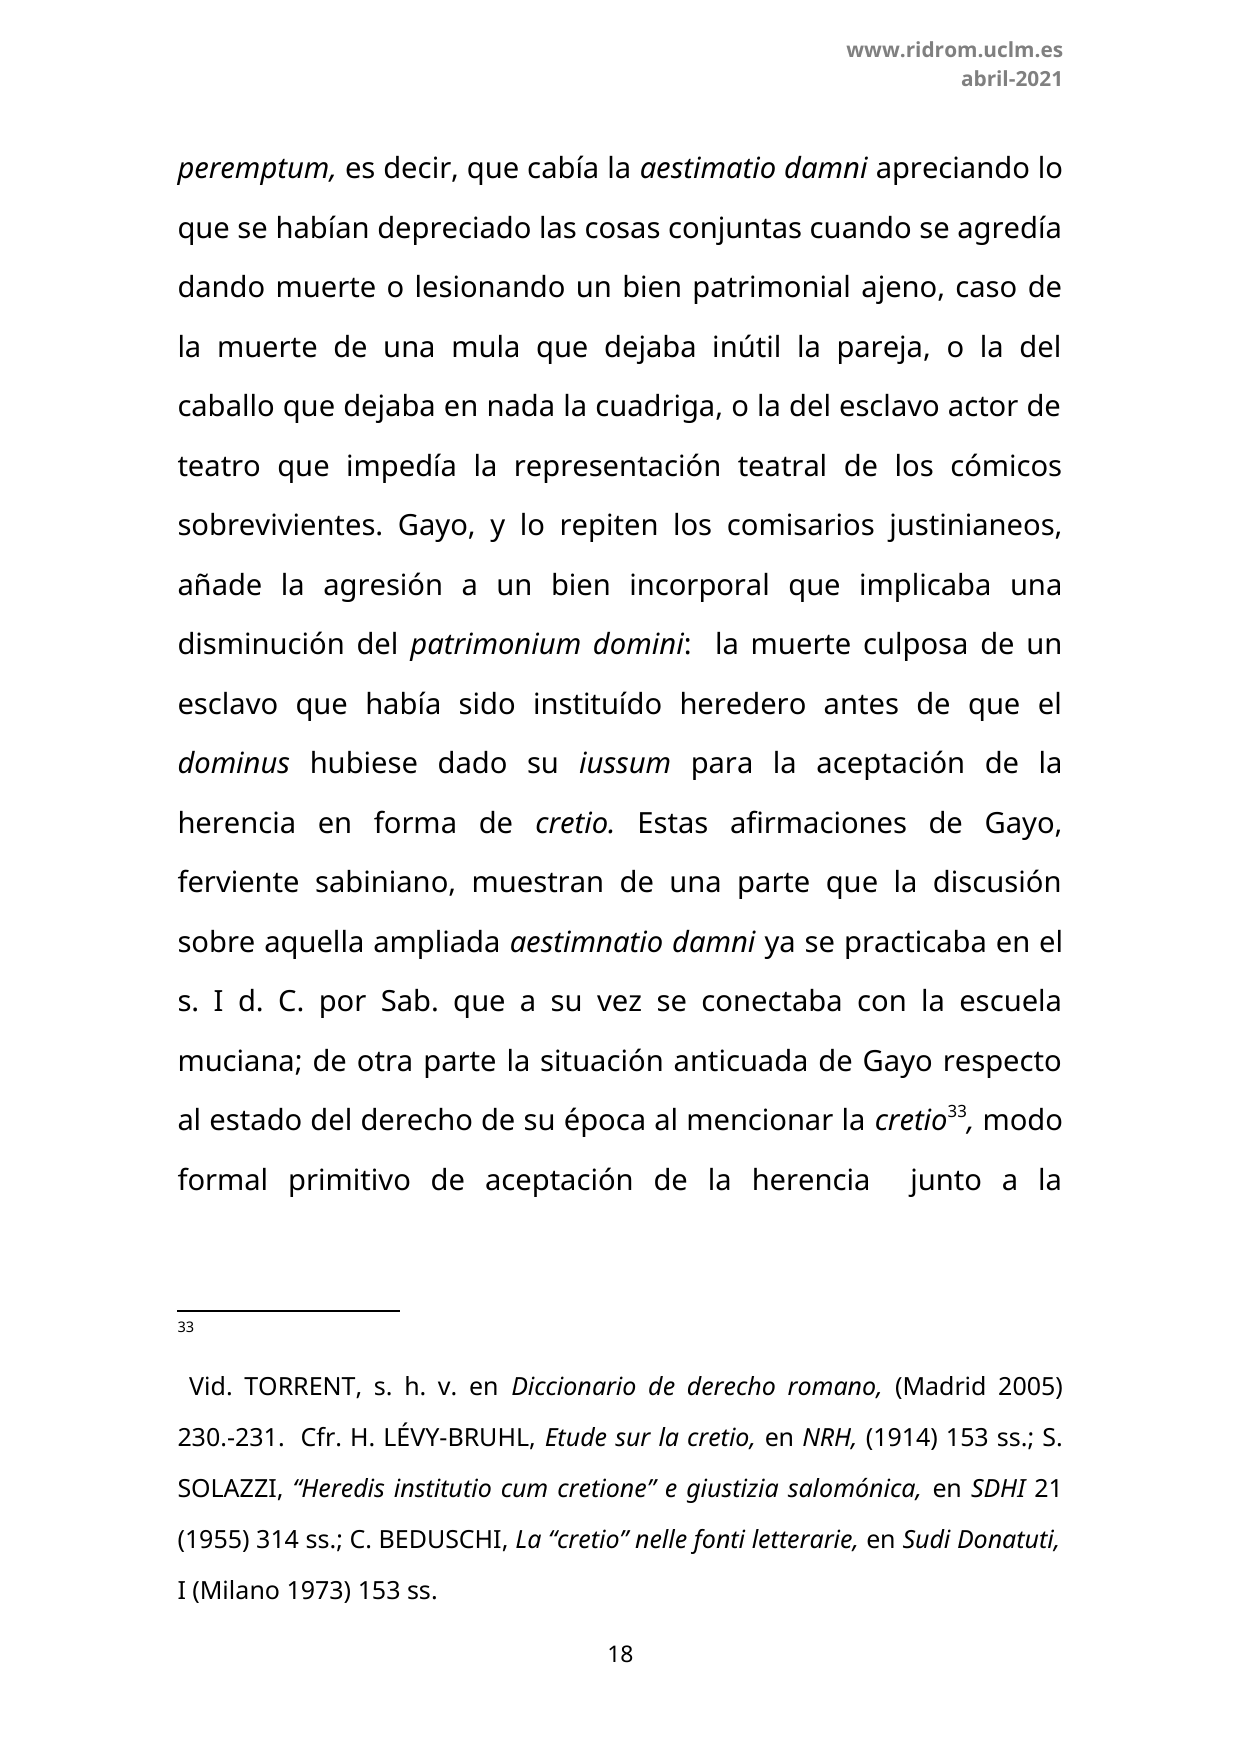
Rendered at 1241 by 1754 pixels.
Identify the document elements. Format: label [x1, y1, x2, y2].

text [177, 148, 1063, 1198]
